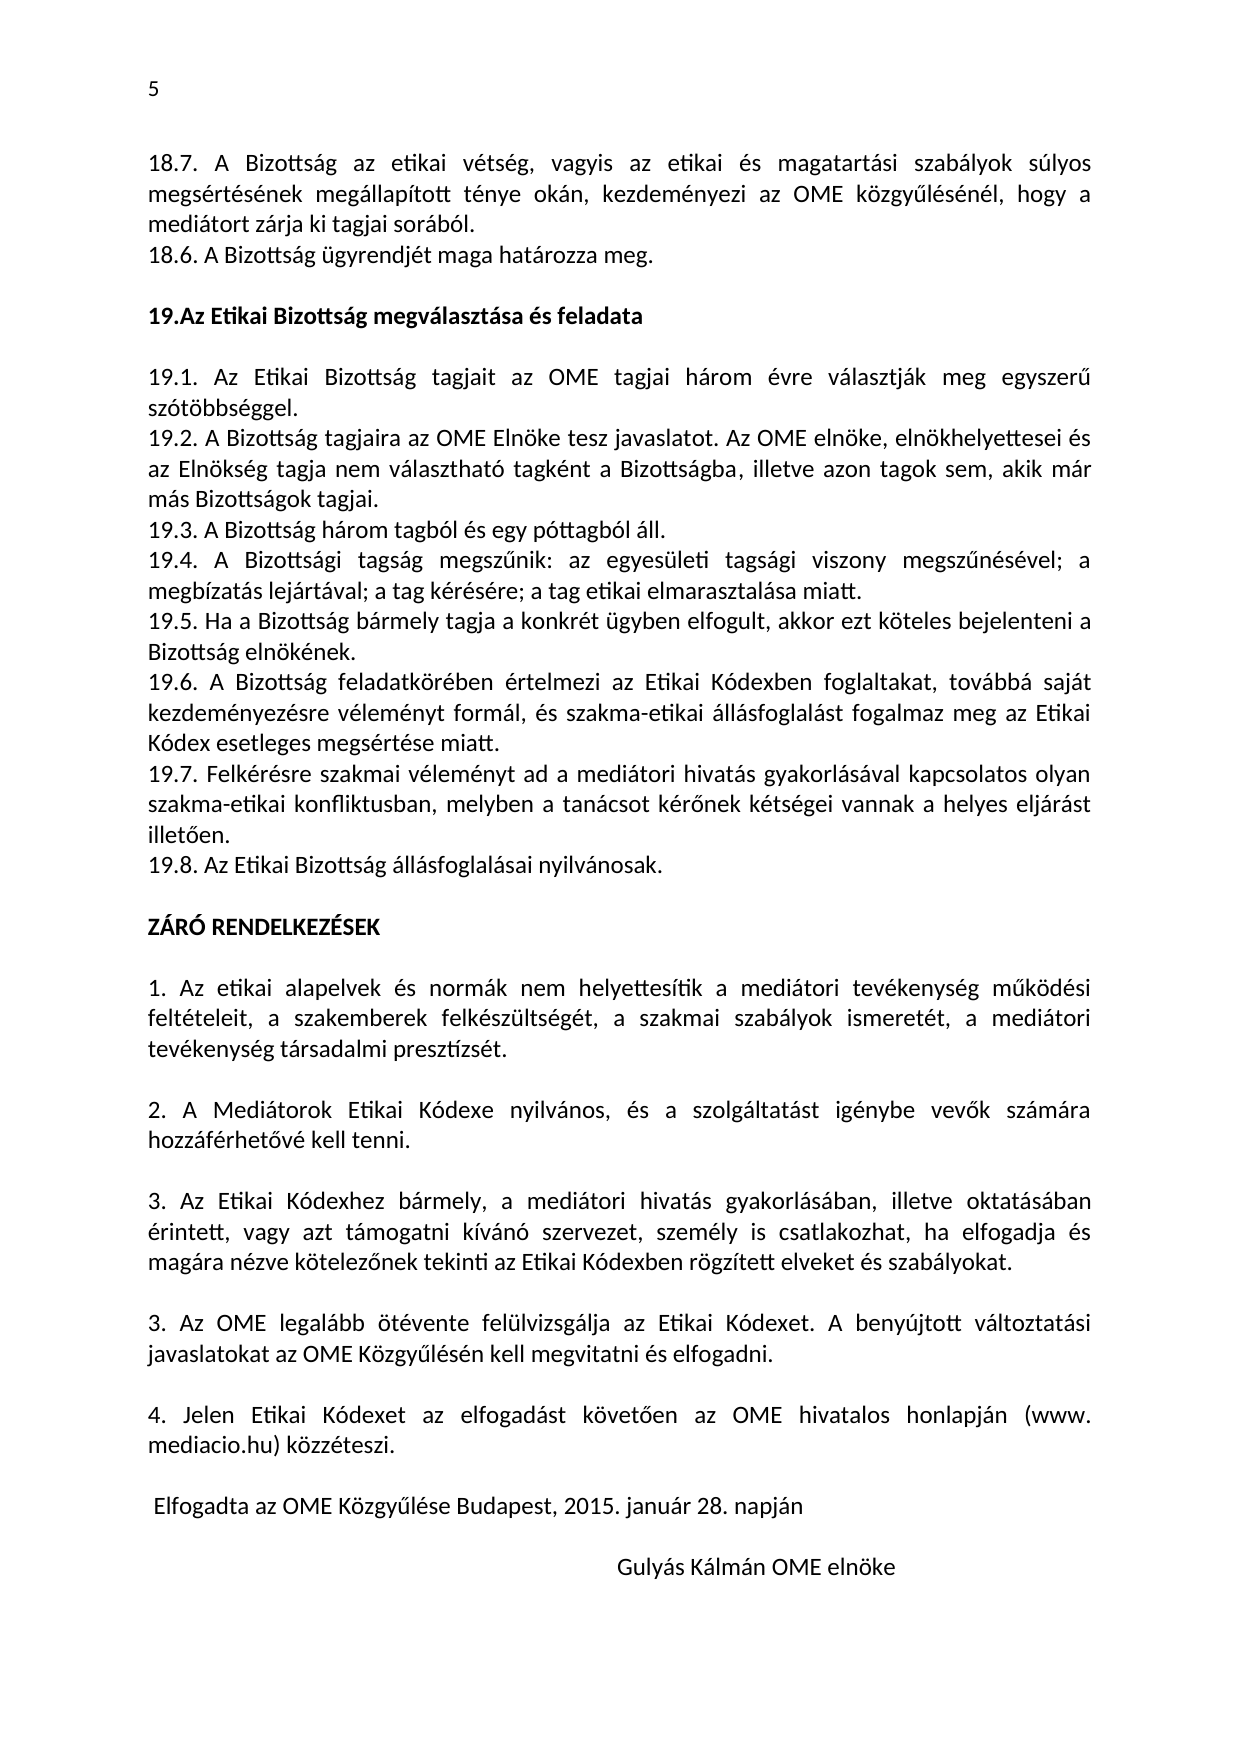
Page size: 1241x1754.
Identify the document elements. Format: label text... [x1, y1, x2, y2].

text 3. Az OME legalább ötévente felülvizsgálja az Etikai Kódexet. A benyújtott változtatási javaslatokat az OME Közgyűlésén kell megvitatni és elfogadni. [148, 1277, 1093, 1368]
text 19.8. Az Etikai Bizottság állásfoglalásai nyilvánosak. [148, 849, 1093, 880]
text 19.2. A Bizottság tagjaira az OME Elnöke tesz javaslatot. Az OME elnöke, elnökhelyettesei és az Elnökség tagja nem választható tagként a Bizottságba, illetve azon tagok sem, akik már más Bizottságok tagjai. [148, 422, 1093, 514]
text 19.4. A Bizottsági tagság megszűnik: az egyesületi tagsági viszony megszűnésével; a megbízatás lejártával; a tag kérésére; a tag etikai elmarasztalása miatt. [148, 544, 1093, 605]
text 1. Az etikai alapelvek és normák nem helyettesítik a mediátori tevékenység működési feltételeit, a szakemberek felkészültségét, a szakmai szabályok ismeretét, a mediátori tevékenység társadalmi presztízsét. [148, 941, 1093, 1063]
text 19.6. A Bizottság feladatkörében értelmezi az Etikai Kódexben foglaltakat, továbbá saját kezdeményezésre véleményt formál, és szakma-etikai állásfoglalást fogalmaz meg az Etikai Kódex esetleges megsértése miatt. [148, 666, 1093, 758]
text 19.5. Ha a Bizottság bármely tagja a konkrét ügyben elfogult, akkor ezt köteles bejelenteni a Bizottság elnökének. [148, 605, 1093, 666]
text 3. Az Etikai Kódexhez bármely, a mediátori hivatás gyakorlásában, illetve oktatásában érintett, vagy azt támogatni kívánó szervezet, személy is csatlakozhat, ha elfogadja és magára nézve kötelezőnek tekinti az Etikai Kódexben rögzített elveket és szabályokat. [148, 1185, 1093, 1277]
text 2. A Mediátorok Etikai Kódexe nyilvános, és a szolgáltatást igénybe vevők számára hozzáférhetővé kell tenni. [148, 1063, 1093, 1155]
text 18.7. A Bizottság az etikai vétség, vagyis az etikai és magatartási szabályok súlyos megsértésének megállapított ténye okán, kezdeményezi az OME közgyűlésénél, hogy a mediátort zárja ki tagjai sorából. [148, 148, 1093, 239]
text Gulyás Kálmán OME elnöke [148, 1552, 1093, 1582]
text Elfogadta az OME Közgyűlése Budapest, 2015. január 28. napján [148, 1491, 1093, 1521]
text 19.3. A Bizottság három tagból és egy póttagból áll. [148, 514, 1093, 544]
text 4. Jelen Etikai Kódexet az elfogadást követően az OME hivatalos honlapján (www. mediacio.hu) közzéteszi. [148, 1399, 1093, 1460]
text 19.1. Az Etikai Bizottság tagjait az OME tagjai három évre választják meg egyszerű szótöbbséggel. [148, 331, 1093, 422]
text 18.6. A Bizottság ügyrendjét maga határozza meg. [148, 239, 1093, 270]
text 19.7. Felkérésre szakmai véleményt ad a mediátori hivatás gyakorlásával kapcsolatos olyan szakma-etikai konfliktusban, melyben a tanácsot kérőnek kétségei vannak a helyes eljárást illetően. [148, 758, 1093, 849]
text ZÁRÓ RENDELKEZÉSEK [148, 911, 1093, 941]
text 19.Az Etikai Bizottság megválasztása és feladata [148, 300, 1093, 331]
